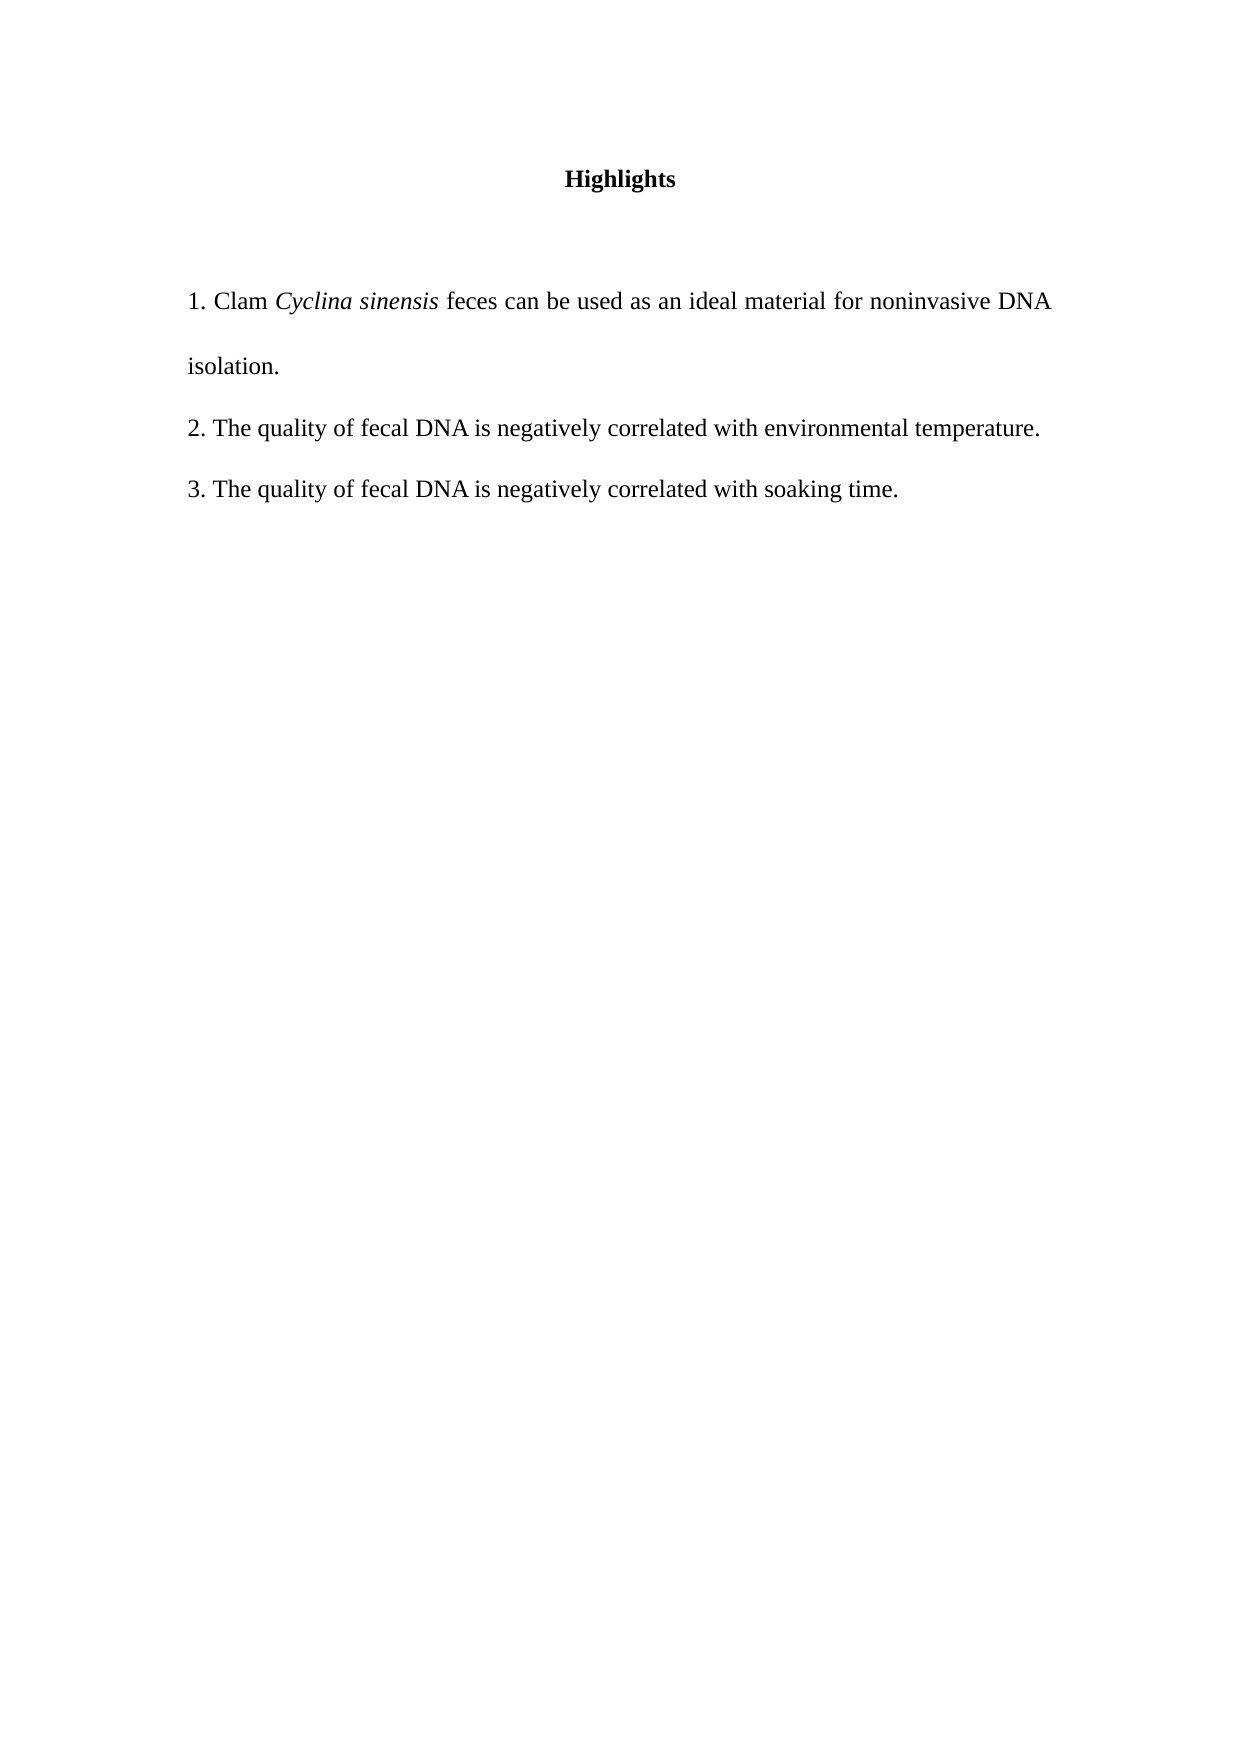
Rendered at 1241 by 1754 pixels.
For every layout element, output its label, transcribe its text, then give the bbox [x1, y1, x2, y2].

text 1. Clam Cyclina sinensis feces can be used as an ideal material for noninvasive DNA isolation. [187, 284, 1053, 382]
text 2. The quality of fecal DNA is negatively correlated with environmental temperature. [187, 411, 1053, 443]
text Highlights [187, 162, 1053, 194]
text 3. The quality of fecal DNA is negatively correlated with soaking time. [187, 472, 1053, 504]
